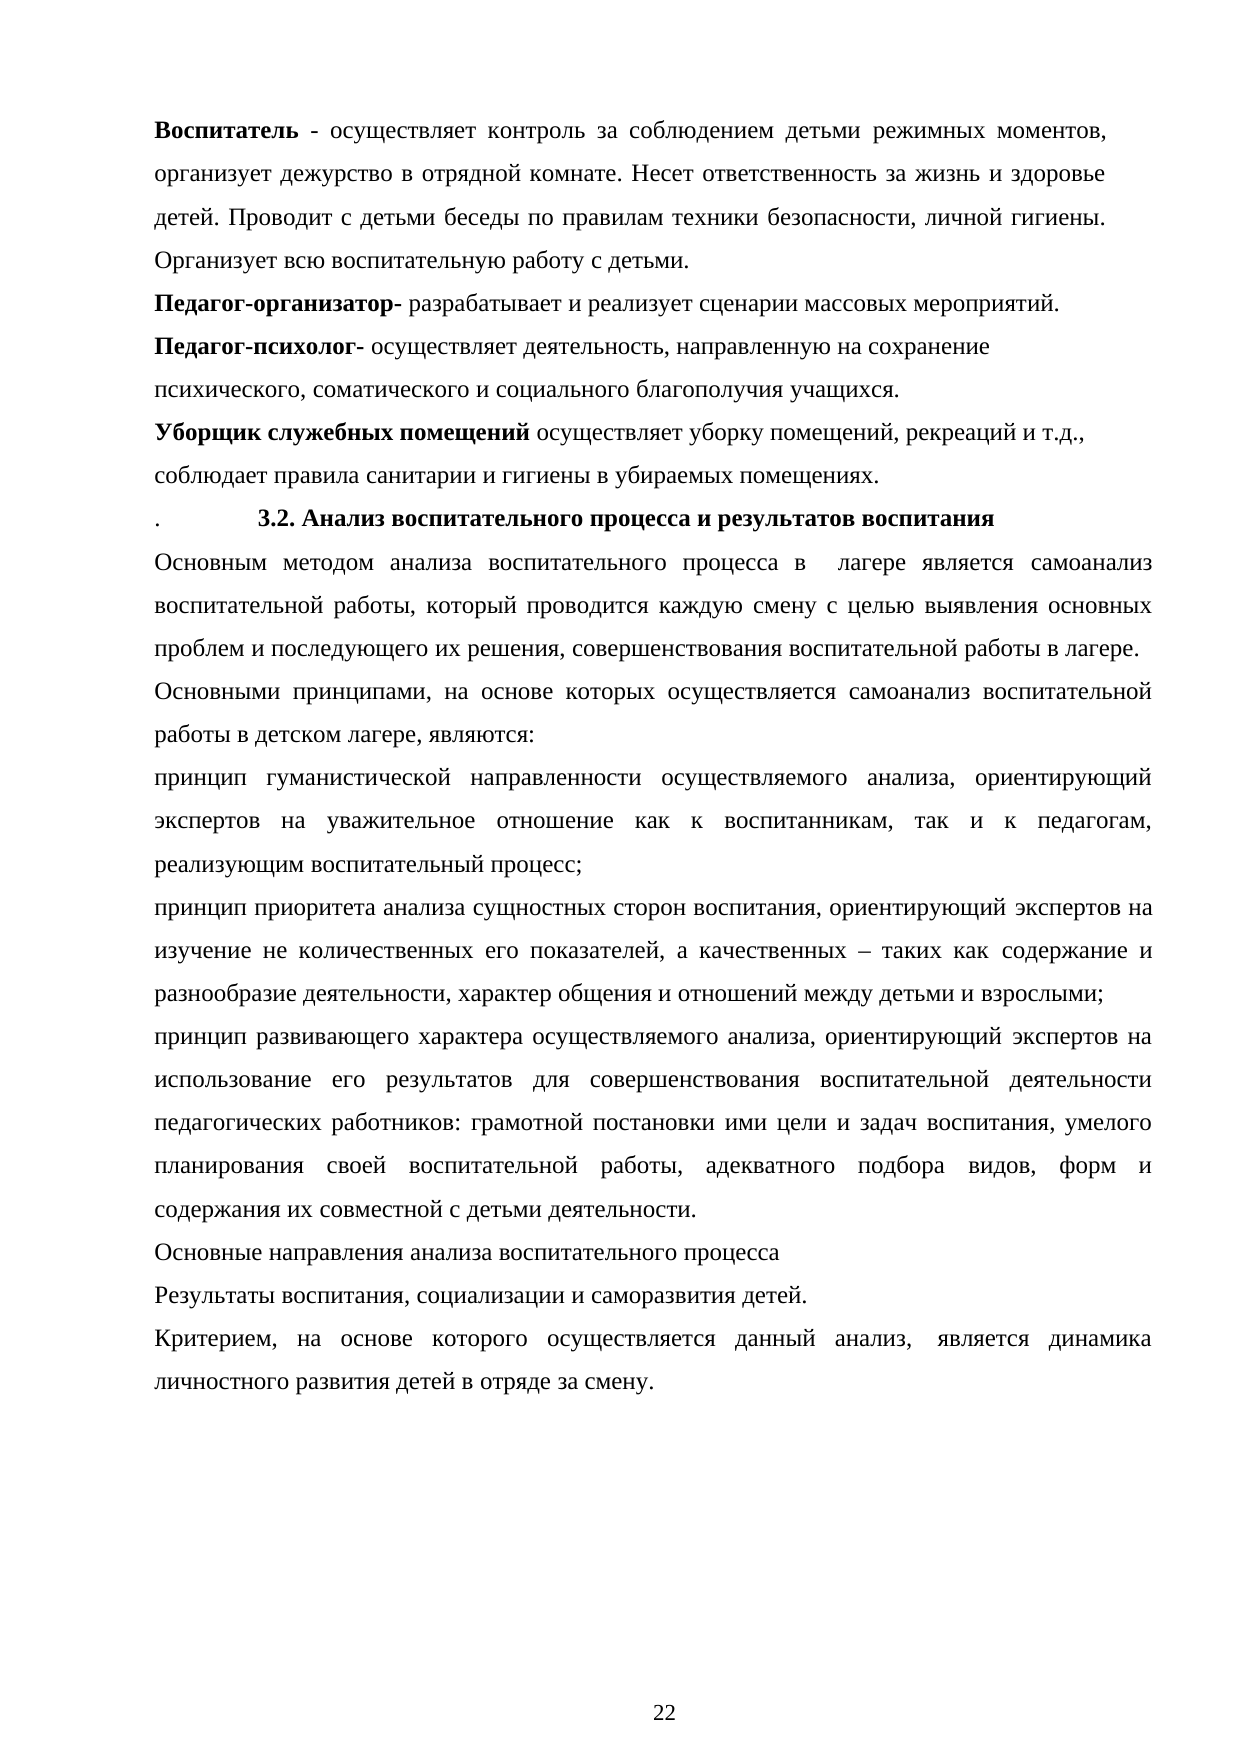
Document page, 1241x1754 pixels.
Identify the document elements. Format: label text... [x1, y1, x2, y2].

text Основным методом анализа воспитательного процесса в лагере является самоанализ воспитательной работы, который проводится каждую смену с целью выявления основных проблем и последующего их решения, совершенствования воспитательной работы в лагере. [154, 547, 1152, 662]
text Критерием, на основе которого осуществляется данный анализ, является динамика личностного развития детей в отряде за смену. [154, 1323, 1152, 1395]
list Результаты воспитания, социализации и саморазвития детей. [154, 1280, 1186, 1309]
text Педагог-организатор- разрабатывает и реализует сценарии массовых мероприятий. Педагог-психолог- осуществляет деятельность, направленную на сохранение психического, соматического и социального благополучия учащихся. [154, 288, 1082, 403]
list принцип развивающего характера осуществляемого анализа, ориентирующий экспертов на использование его результатов для совершенствования воспитательной деятельности педагогических работников: грамотной постановки ими цели и задач воспитания, умелого планирования своей воспитательной работы, адекватного подбора видов, форм и содержания их совместной с детьми деятельности. [154, 1021, 1152, 1222]
text Уборщик служебных помещений осуществляет уборку помещений, рекреаций и т.д., соблюдает правила санитарии и гигиены в убираемых помещениях. [154, 417, 1108, 489]
text Воспитатель - осуществляет контроль за соблюдением детьми режимных моментов, организует дежурство в отрядной комнате. Несет ответственность за жизнь и здоровье детей. Проводит с детьми беседы по правилам техники безопасности, личной гигиены. Организует всю воспитательную работу с детьми. [154, 115, 1107, 273]
text Основные направления анализа воспитательного процесса [154, 1237, 1186, 1266]
list принцип гуманистической направленности осуществляемого анализа, ориентирующий экспертов на уважительное отношение как к воспитанникам, так и к педагогам, реализующим воспитательный процесс; [154, 762, 1152, 877]
list принцип приоритета анализа сущностных сторон воспитания, ориентирующий экспертов на изучение не количественных его показателей, а качественных – таких как содержание и разнообразие деятельности, характер общения и отношений между детьми и взрослыми; [154, 892, 1153, 1007]
subtitle . 3.2. Анализ воспитательного процесса и результатов воспитания [154, 503, 1186, 532]
text Основными принципами, на основе которых осуществляется самоанализ воспитательной работы в детском лагере, являются: [154, 676, 1152, 748]
